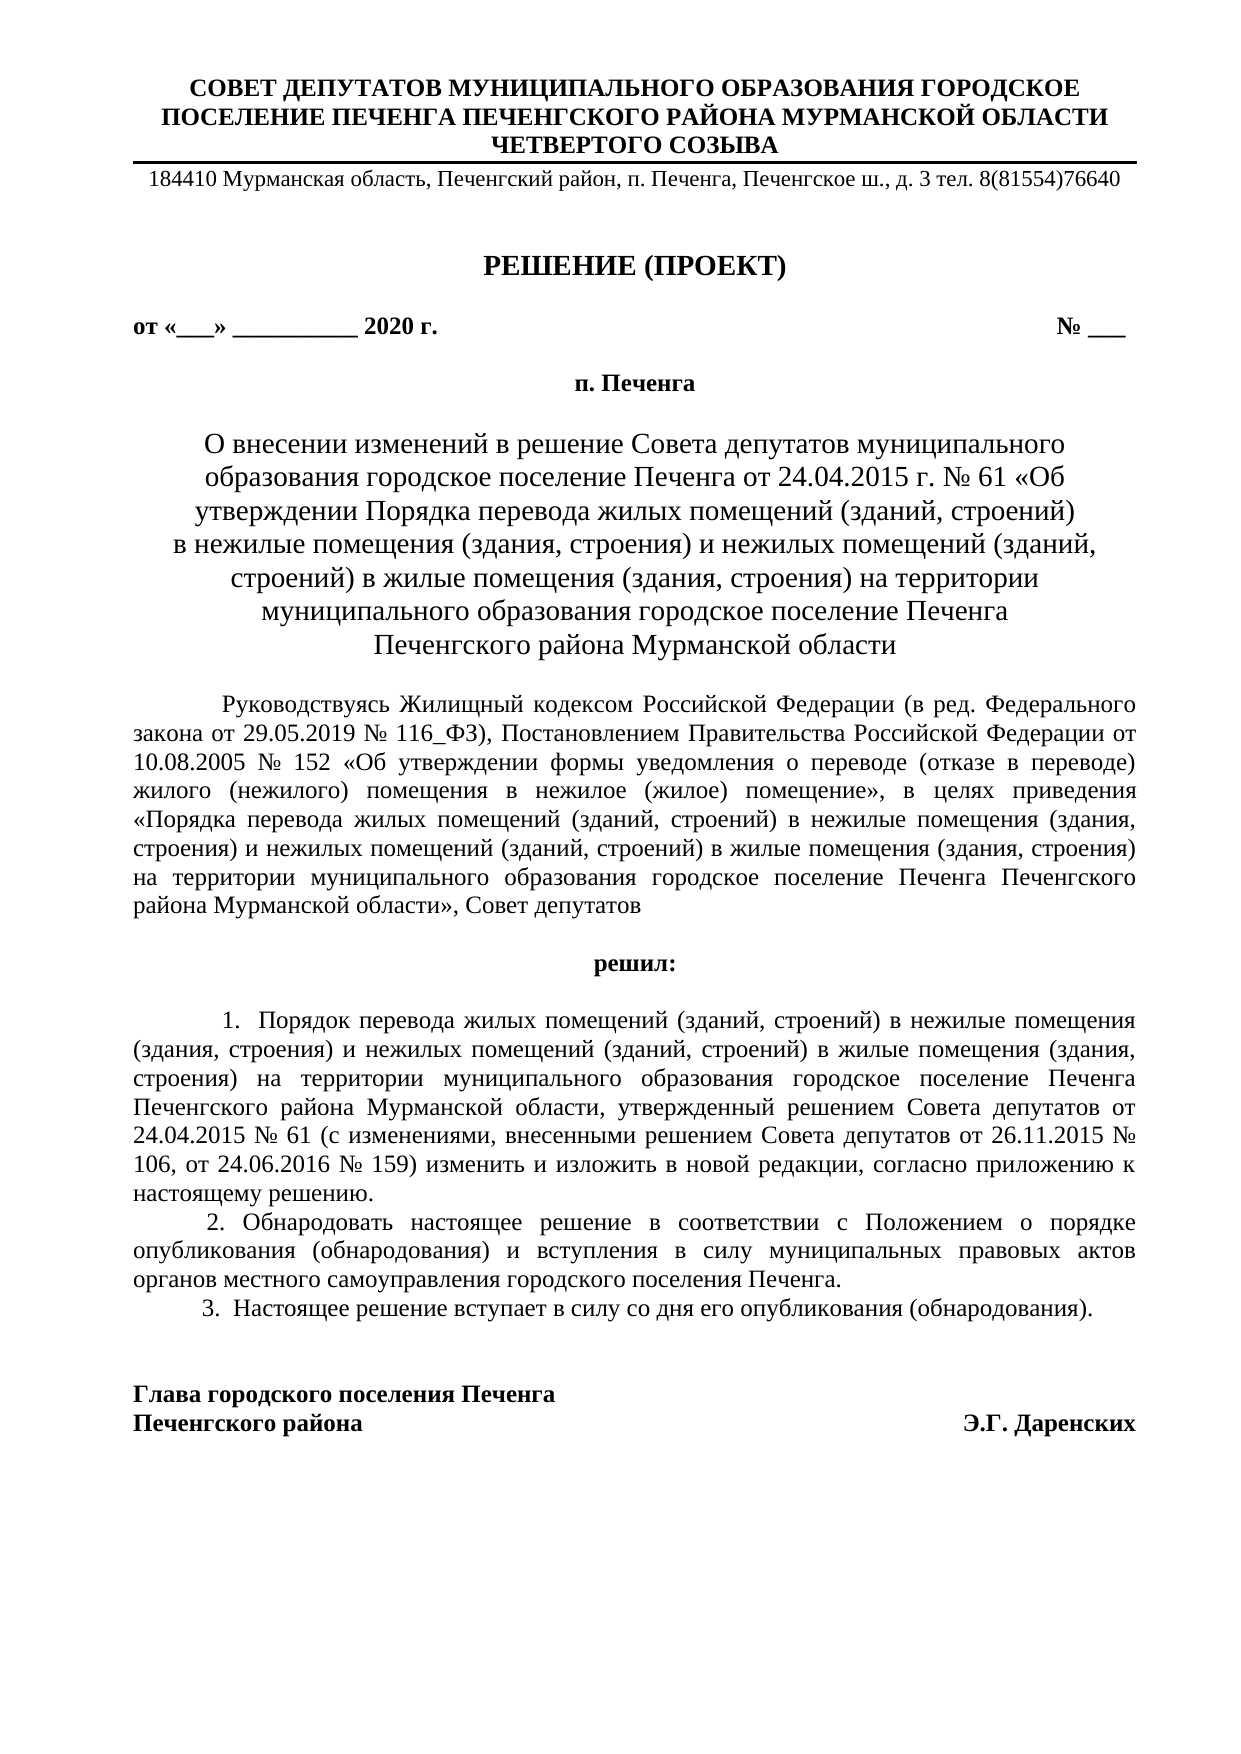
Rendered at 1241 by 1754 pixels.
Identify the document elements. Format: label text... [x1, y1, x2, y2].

text 1. Порядок перевода жилых помещений (зданий, строений) в нежилые помещения (здания, строения) и нежилых помещений (зданий, строений) в жилые помещения (здания, строения) на территории муниципального образования городское поселение Печенга Печенгского района Мурманской области, утвержденный решением Совета депутатов от 24.04.2015 № 61 (с изменениями, внесенными решением Совета депутатов от 26.11.2015 № 106, от 24.06.2016 № 159) изменить и изложить в новой редакции, согласно приложению к настоящему решению. [133, 1006, 1137, 1207]
text Печенгского района Э.Г. Даренских [133, 1408, 1137, 1437]
text Глава городского поселения Печенга [133, 1379, 1137, 1408]
text 3. Настоящее решение вступает в силу со дня его опубликования (обнародования). [133, 1293, 1137, 1322]
title СОВЕТ ДЕПУТАТОВ МУНИЦИПАЛЬНОГО ОБРАЗОВАНИЯ ГОРОДСКОЕ ПОСЕЛЕНИЕ ПЕЧЕНГА ПЕЧЕНГСКОГО РАЙОНА МУРМАНСКОЙ ОБЛАСТИ [133, 73, 1137, 131]
text от «___» __________ 2020 г. № ___ [133, 311, 1137, 339]
text 2. Обнародовать настоящее решение в соответствии с Положением о порядке опубликования (обнародования) и вступления в силу муниципальных правовых актов органов местного самоуправления городского поселения Печенга. [133, 1207, 1137, 1293]
text Печенгского района Мурманской области [133, 627, 1137, 661]
text решил: [133, 948, 1137, 977]
text РЕШЕНИЕ (ПРОЕКТ) [133, 248, 1137, 282]
title ЧЕТВЕРТОГО СОЗЫВА [133, 131, 1137, 161]
text в нежилые помещения (здания, строения) и нежилых помещений (зданий, строений) в жилые помещения (здания, строения) на территории муниципального образования городское поселение Печенга [133, 526, 1137, 627]
text О внесении изменений в решение Совета депутатов муниципального образования городское поселение Печенга от 24.04.2015 г. № 61 «Об утверждении Порядка перевода жилых помещений (зданий, строений) [133, 426, 1137, 526]
text п. Печенга [133, 368, 1137, 397]
text Руководствуясь Жилищный кодексом Российской Федерации (в ред. Федерального закона от 29.05.2019 № 116_ФЗ), Постановлением Правительства Российской Федерации от 10.08.2005 № 152 «Об утверждении формы уведомления о переводе (отказе в переводе) жилого (нежилого) помещения в нежилое (жилое) помещение», в целях приведения «Порядка перевода жилых помещений (зданий, строений) в нежилые помещения (здания, строения) и нежилых помещений (зданий, строений) в жилые помещения (здания, строения) на территории муниципального образования городское поселение Печенга Печенгского района Мурманской области», Совет депутатов [133, 689, 1137, 919]
text 184410 Мурманская область, Печенгский район, п. Печенга, Печенгское ш., д. 3 тел. 8(81554)76640 [133, 164, 1137, 191]
